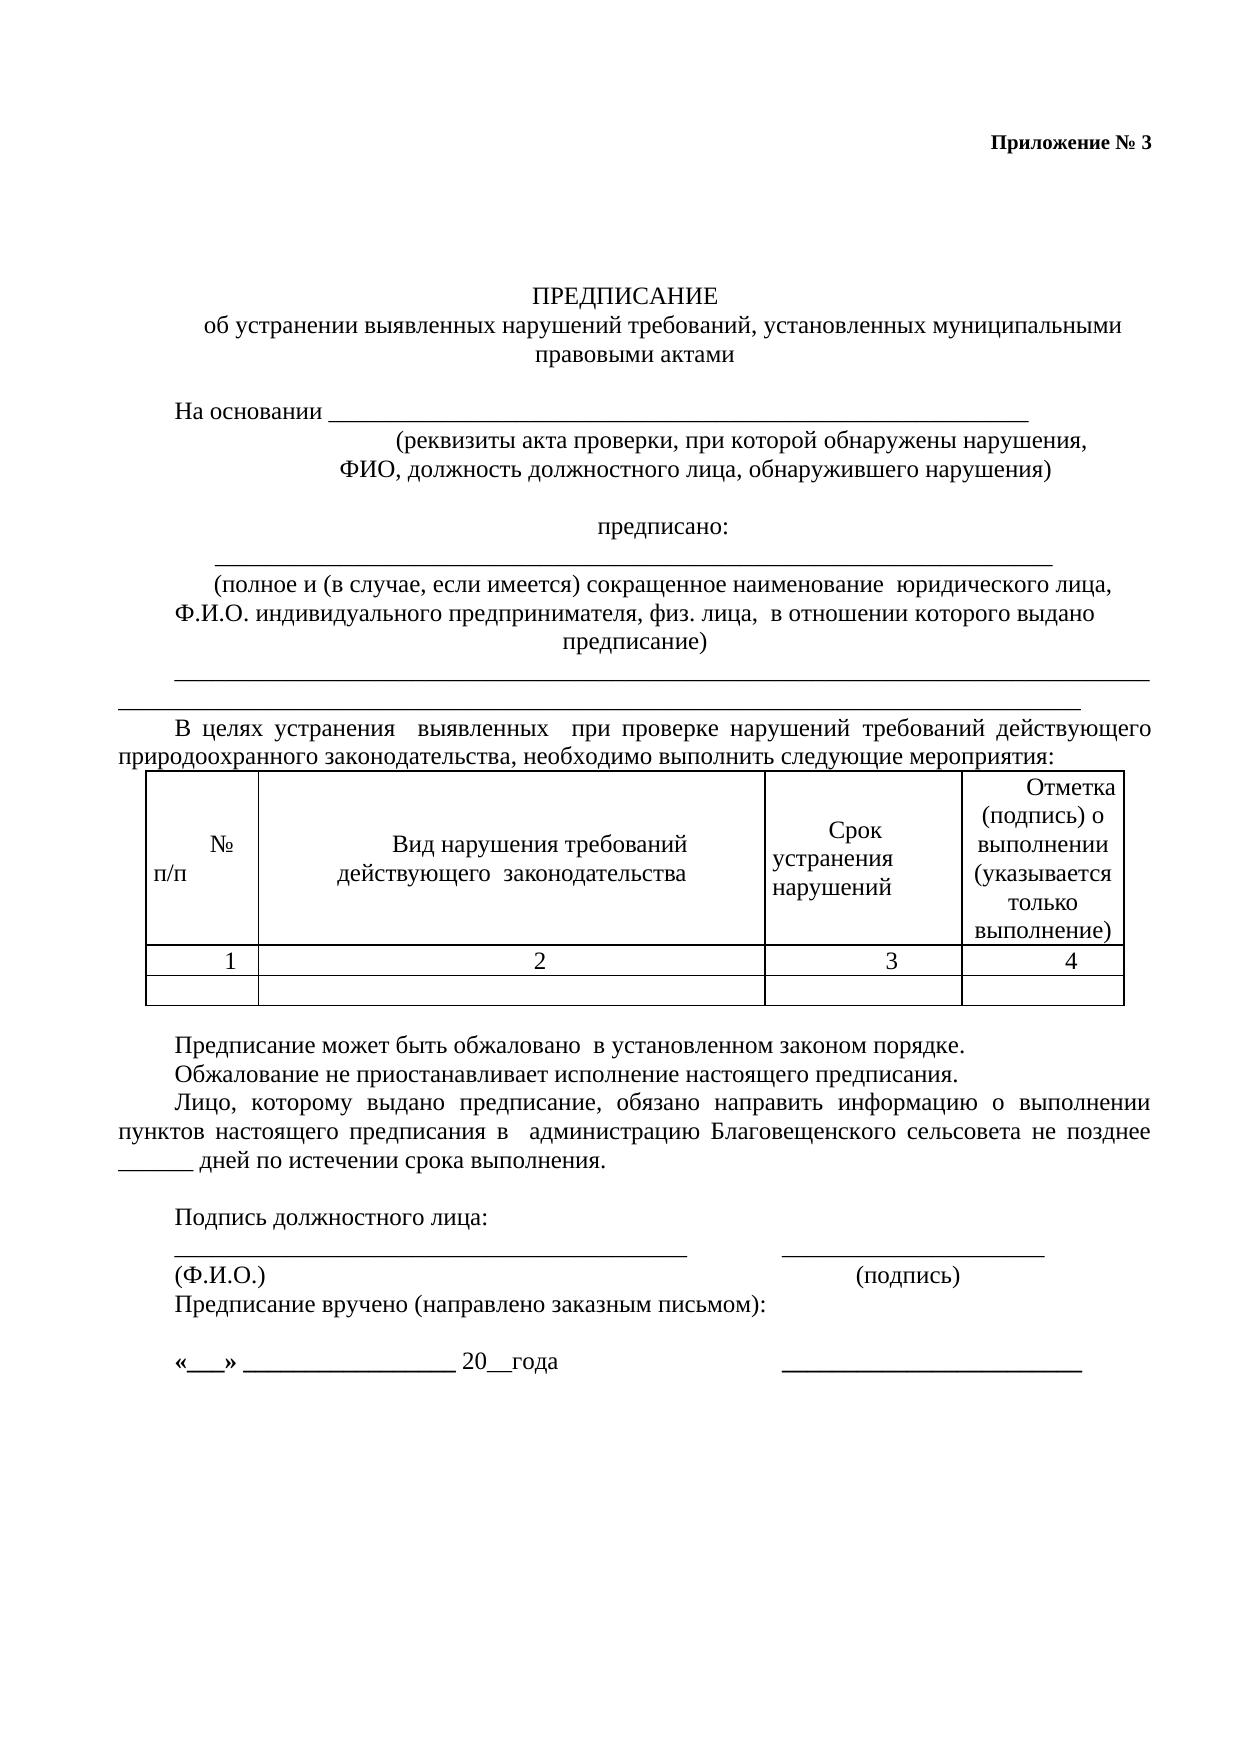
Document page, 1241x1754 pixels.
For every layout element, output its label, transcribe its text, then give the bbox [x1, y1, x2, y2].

text Предписание может быть обжаловано в установленном законом порядке. [118, 1030, 1152, 1059]
table_cell 2 [259, 946, 764, 974]
table_header № п/п [147, 772, 258, 944]
text _________________________________________ _____________________ [118, 1231, 1152, 1260]
table_cell 1 [147, 946, 258, 974]
text Лицо, которому выдано предписание, обязано направить информацию о выполнении пунктов настоящего предписания в администрацию Благовещенского сельсовета не позднее ______ дней по истечении срока выполнения. [118, 1087, 1152, 1174]
text ПРЕДПИСАНИЕ [413, 281, 1152, 310]
text На основании ________________________________________________________ [118, 396, 1152, 425]
text Обжалование не приостанавливает исполнение настоящего предписания. [118, 1059, 1152, 1087]
text Подпись должностного лица: [118, 1202, 1152, 1231]
text (полное и (в случае, если имеется) сокращенное наименование юридического лица, Ф.И.О. индивидуального предпринимателя, физ. лица, в отношении которого выдано предписание) [118, 569, 1152, 655]
table_header Вид нарушения требований действующего законодательства [259, 772, 764, 944]
text предписано: ___________________________________________________________________ [118, 511, 1152, 569]
text ___________________________________________________________________________________________________________________________________________________________ [118, 655, 1152, 713]
text (Ф.И.О.) (подпись) [118, 1260, 1152, 1289]
table_header Отметка (подпись) о выполнении (указывается только выполнение) [963, 772, 1123, 944]
table_header Срок устранения нарушений [766, 772, 961, 944]
text Приложение № 3 [118, 130, 1152, 154]
text В целях устранения выявленных при проверке нарушений требований действующего природоохранного законодательства, необходимо выполнить следующие мероприятия: [118, 713, 1152, 770]
text об устранении выявленных нарушений требований, установленных муниципальными правовыми актами [118, 310, 1152, 368]
text (реквизиты акта проверки, при которой обнаружены нарушения, ФИО, должность должностного лица, обнаружившего нарушения) [339, 425, 1152, 483]
table_cell [259, 976, 764, 1005]
text «___» _________________ 20__года ________________________ [118, 1346, 1152, 1375]
table_cell [766, 976, 961, 1005]
table_cell 3 [766, 946, 961, 974]
text Предписание вручено (направлено заказным письмом): [118, 1289, 1152, 1317]
table_cell [147, 976, 258, 1005]
table_cell 4 [963, 946, 1123, 974]
table_cell [963, 976, 1123, 1005]
